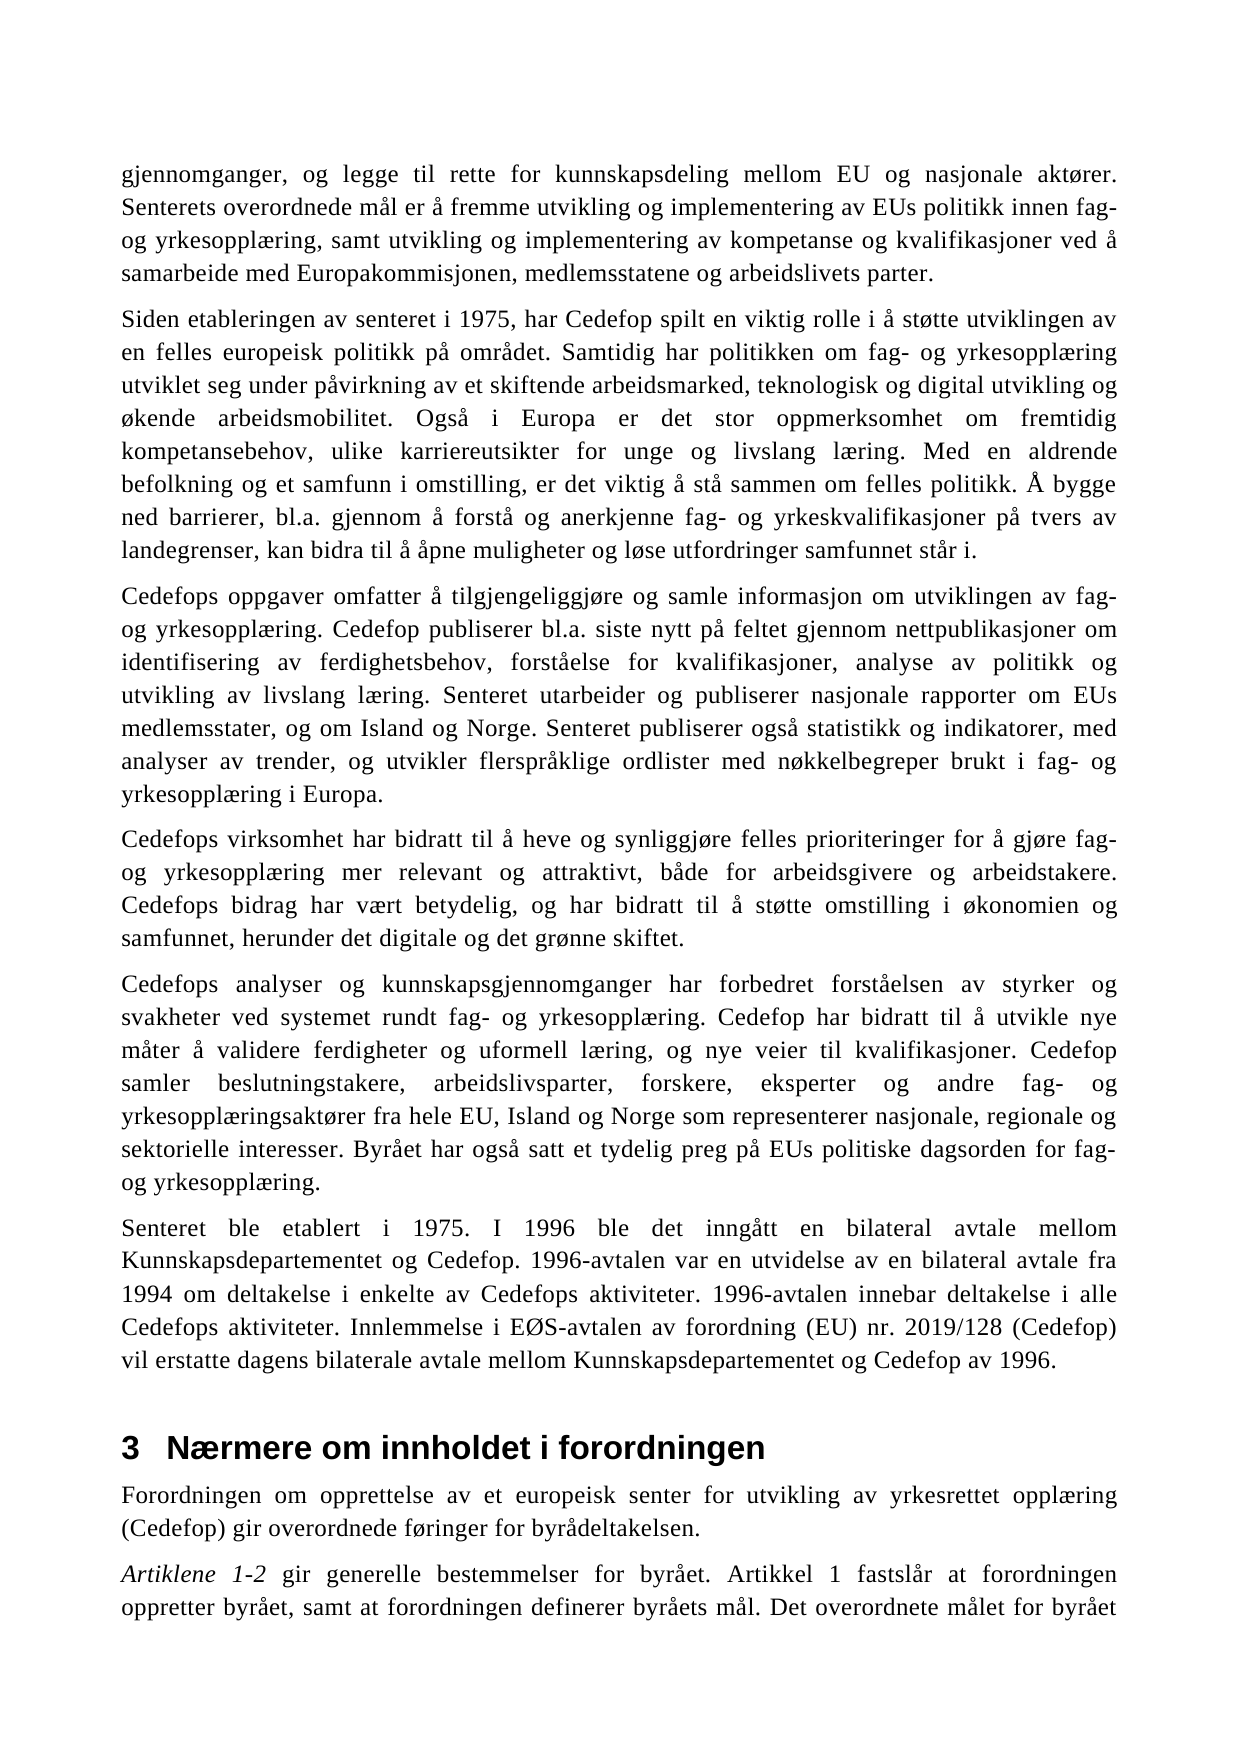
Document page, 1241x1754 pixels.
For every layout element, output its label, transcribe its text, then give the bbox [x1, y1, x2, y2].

text Senteret ble etablert i 1975. I 1996 ble det inngått en bilateral avtale mellom Kunnskapsdepartementet og Cedefop. 1996-avtalen var en utvidelse av en bilateral avtale fra 1994 om deltakelse i enkelte av Cedefops aktiviteter. 1996-avtalen innebar deltakelse i alle Cedefops aktiviteter. Innlemmelse i EØS-avtalen av forordning (EU) nr. 2019/128 (Cedefop) vil erstatte dagens bilaterale avtale mellom Kunnskapsdepartementet og Cedefop av 1996. [121, 1213, 1119, 1373]
text Siden etableringen av senteret i 1975, har Cedefop spilt en viktig rolle i å støtte utviklingen av en felles europeisk politikk på området. Samtidig har politikken om fag- og yrkesopplæring utviklet seg under påvirkning av et skiftende arbeidsmarked, teknologisk og digital utvikling og økende arbeidsmobilitet. Også i Europa er det stor oppmerksomhet om fremtidig kompetansebehov, ulike karriereutsikter for unge og livslang læring. Med en aldrende befolkning og et samfunn i omstilling, er det viktig å stå sammen om felles politikk. Å bygge ned barrierer, bl.a. gjennom å forstå og anerkjenne fag- og yrkeskvalifikasjoner på tvers av landegrenser, kan bidra til å åpne muligheter og løse utfordringer samfunnet står i. [121, 304, 1119, 564]
text Cedefops oppgaver omfatter å tilgjengeliggjøre og samle informasjon om utviklingen av fag- og yrkesopplæring. Cedefop publiserer bl.a. siste nytt på feltet gjennom nettpublikasjoner om identifisering av ferdighetsbehov, forståelse for kvalifikasjoner, analyse av politikk og utvikling av livslang læring. Senteret utarbeider og publiserer nasjonale rapporter om EUs medlemsstater, og om Island og Norge. Senteret publiserer også statistikk og indikatorer, med analyser av trender, og utvikler flerspråklige ordlister med nøkkelbegreper brukt i fag- og yrkesopplæring i Europa. [121, 581, 1119, 808]
subtitle Nærmere om innholdet i forordningen [121, 1428, 1119, 1466]
text Forordningen om opprettelse av et europeisk senter for utvikling av yrkesrettet opplæring (Cedefop) gir overordnede føringer for byrådeltakelsen. [121, 1480, 1119, 1542]
text Cedefops analyser og kunnskapsgjennomganger har forbedret forståelsen av styrker og svakheter ved systemet rundt fag- og yrkesopplæring. Cedefop har bidratt til å utvikle nye måter å validere ferdigheter og uformell læring, og nye veier til kvalifikasjoner. Cedefop samler beslutningstakere, arbeidslivsparter, forskere, eksperter og andre fag- og yrkesopplæringsaktører fra hele EU, Island og Norge som representerer nasjonale, regionale og sektorielle interesser. Byrået har også satt et tydelig preg på EUs politiske dagsorden for fag- og yrkesopplæring. [121, 969, 1119, 1196]
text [121, 159, 1119, 287]
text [121, 1559, 1119, 1621]
text Cedefops virksomhet har bidratt til å heve og synliggjøre felles prioriteringer for å gjøre fag- og yrkesopplæring mer relevant og attraktivt, både for arbeidsgivere og arbeidstakere. Cedefops bidrag har vært betydelig, og har bidratt til å støtte omstilling i økonomien og samfunnet, herunder det digitale og det grønne skiftet. [121, 824, 1119, 952]
